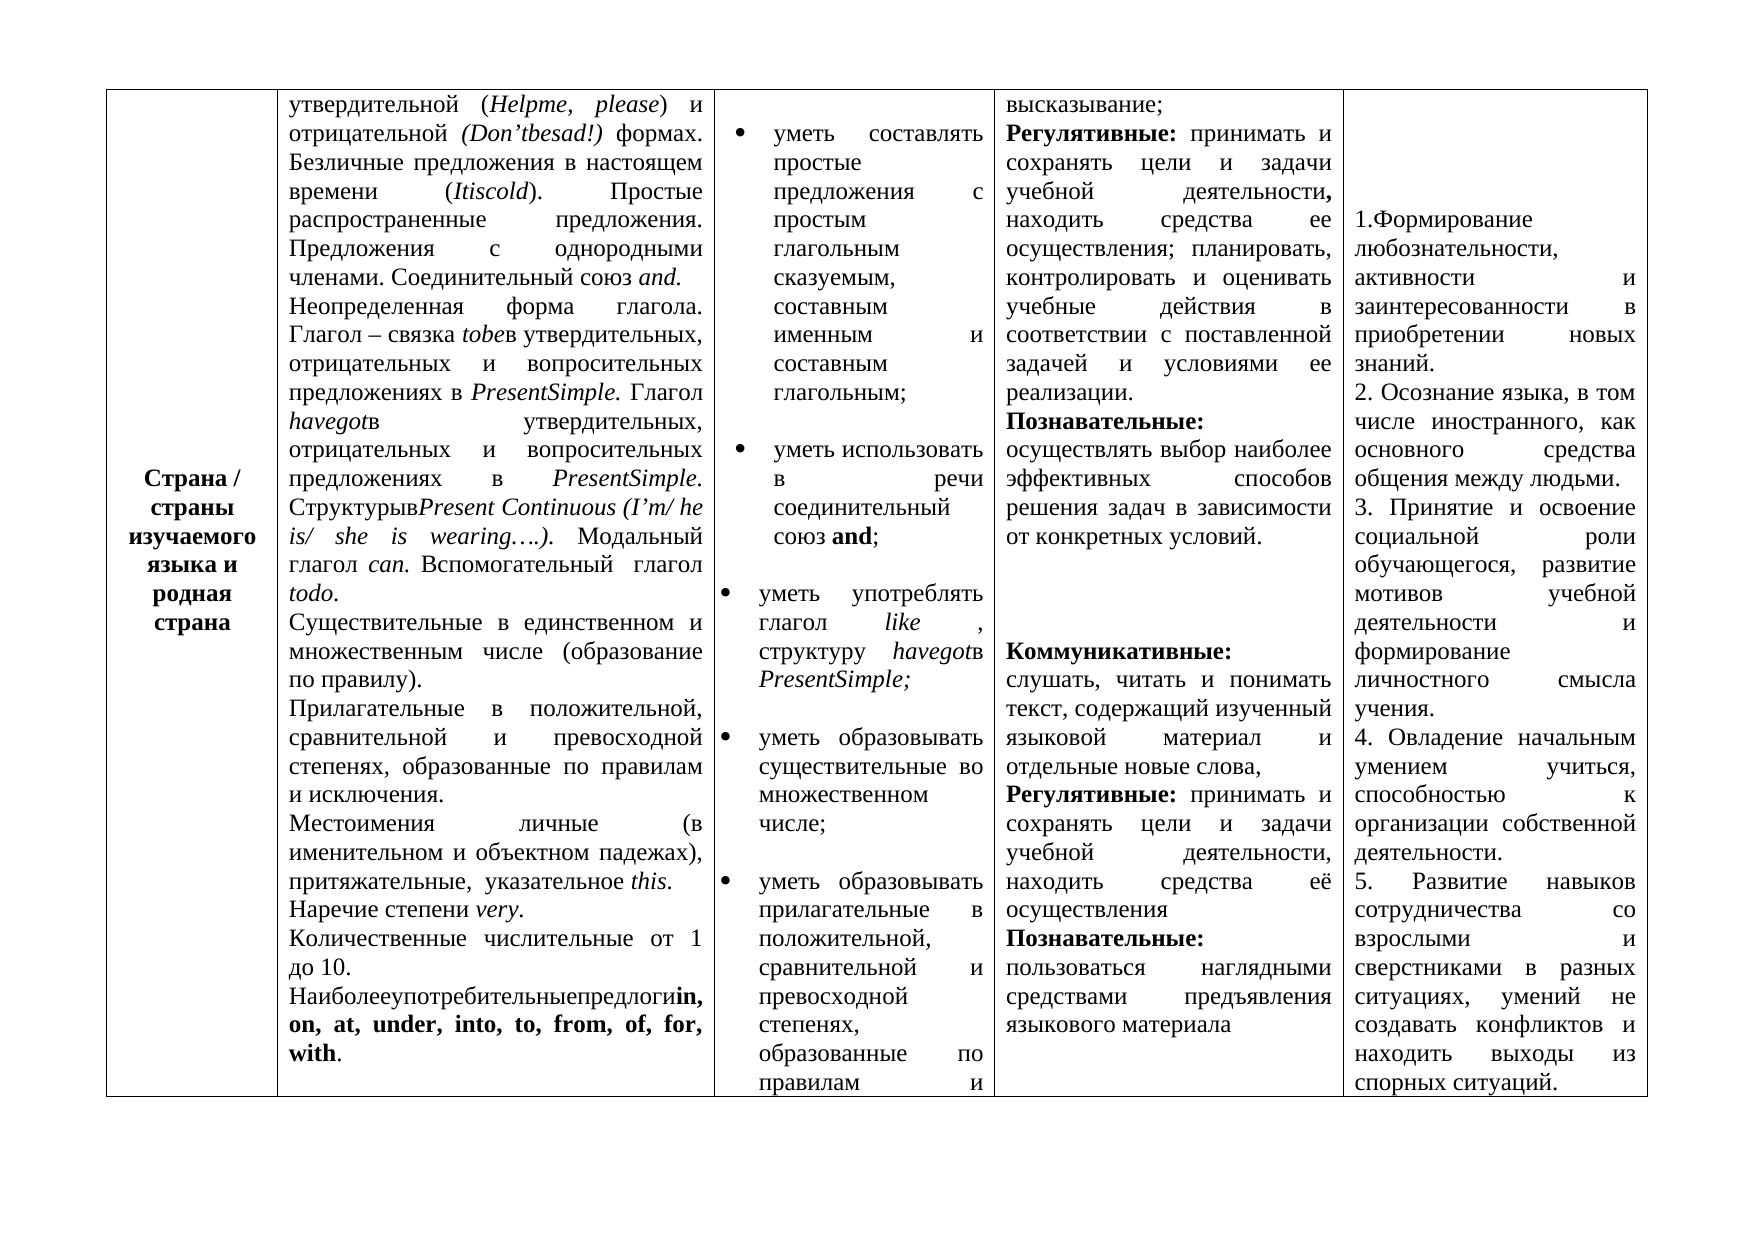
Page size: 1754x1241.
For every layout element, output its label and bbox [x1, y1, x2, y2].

table_cell [1344, 90, 1647, 1096]
table_cell [995, 90, 1343, 1096]
table_cell [715, 90, 994, 1096]
table_cell [278, 90, 714, 1096]
table_cell [107, 90, 277, 1096]
